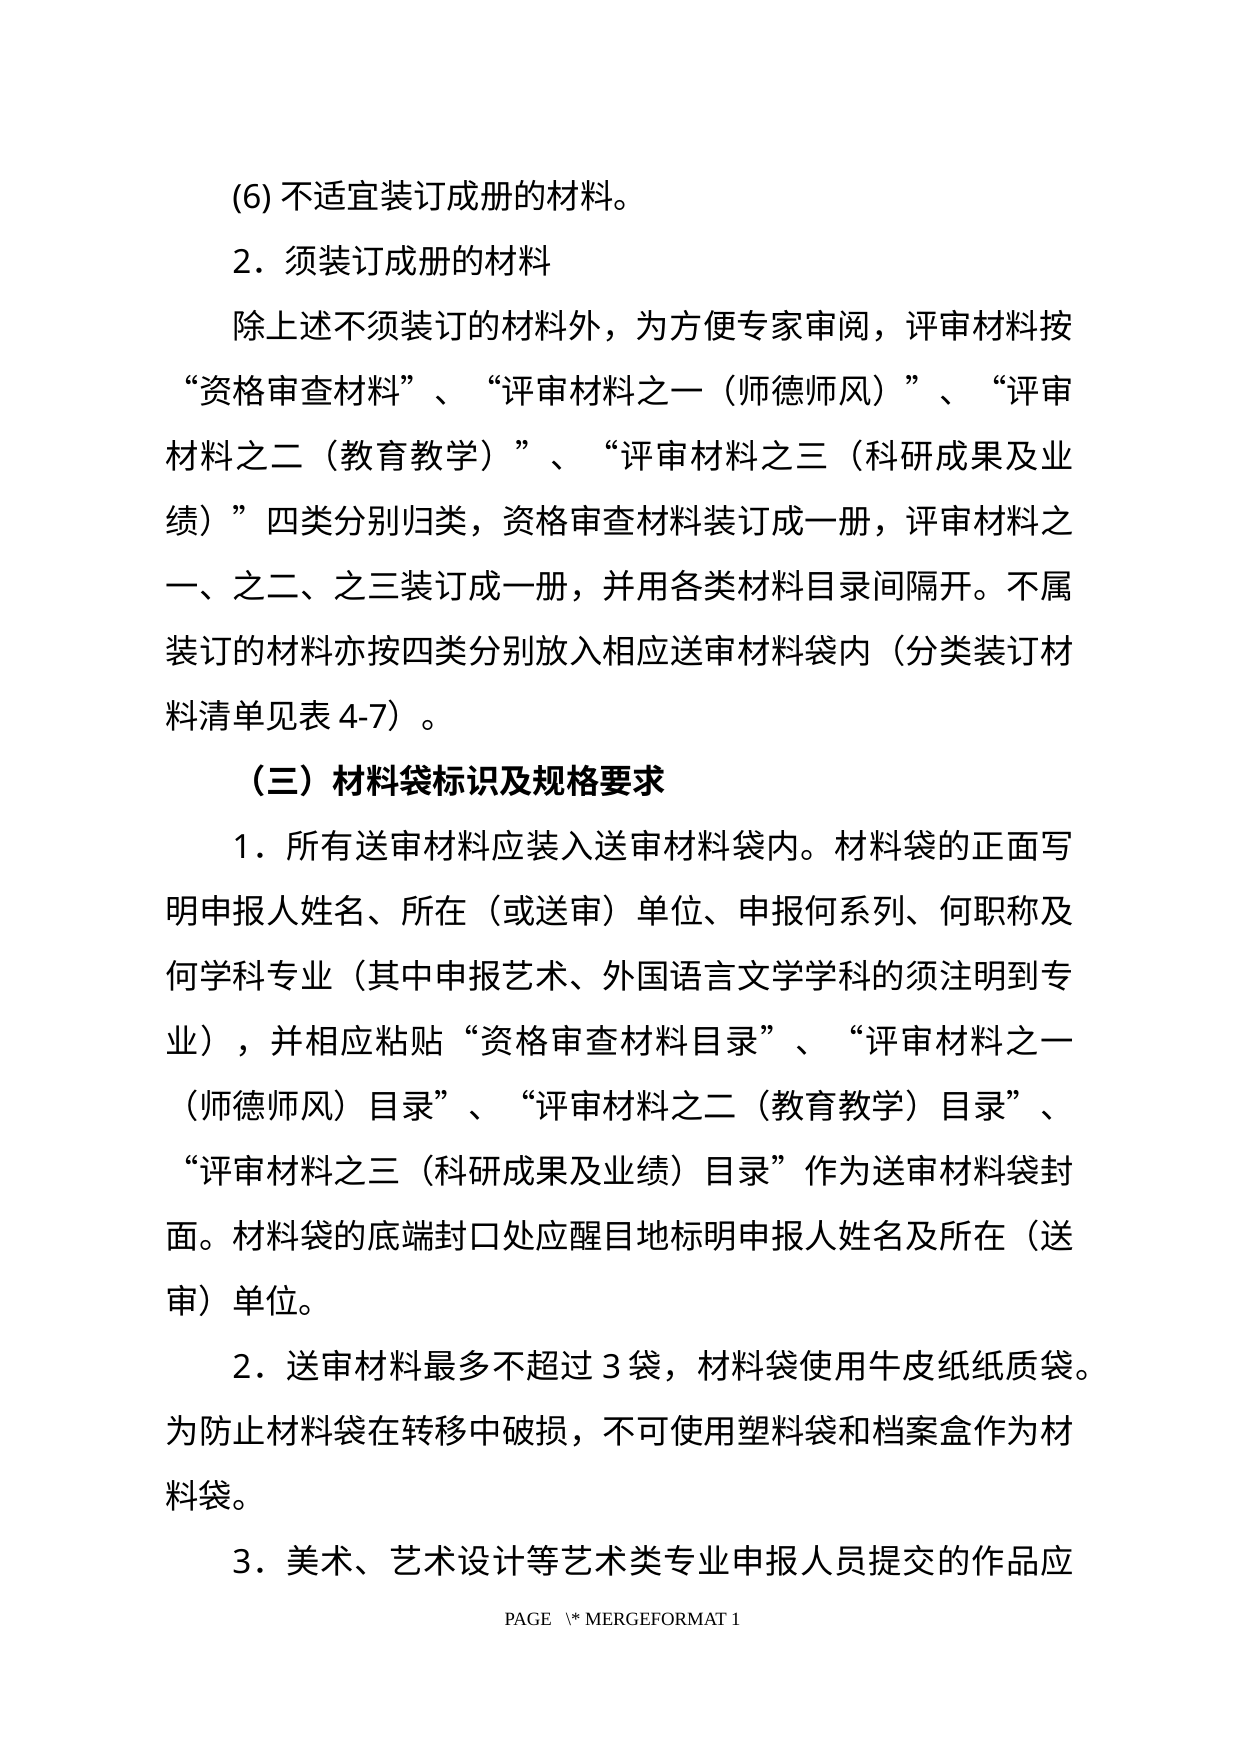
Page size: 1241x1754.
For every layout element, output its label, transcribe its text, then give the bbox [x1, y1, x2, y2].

text （三）材料袋标识及规格要求 [165, 747, 1075, 812]
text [165, 1527, 1075, 1592]
text 1．所有送审材料应装入送审材料袋内。材料袋的正面写明申报人姓名、所在（或送审）单位、申报何系列、何职称及何学科专业（其中申报艺术、外国语言文学学科的须注明到专业），并相应粘贴“资格审查材料目录”、“评审材料之一（师德师风）目录”、“评审材料之二（教育教学）目录”、“评审材料之三（科研成果及业绩）目录”作为送审材料袋封面。材料袋的底端封口处应醒目地标明申报人姓名及所在（送审）单位。 [165, 812, 1075, 1332]
text 2．送审材料最多不超过3袋，材料袋使用牛皮纸纸质袋。为防止材料袋在转移中破损，不可使用塑料袋和档案盒作为材料袋。 [165, 1332, 1075, 1527]
text 除上述不须装订的材料外，为方便专家审阅，评审材料按“资格审查材料”、“评审材料之一（师德师风）”、“评审材料之二（教育教学）”、“评审材料之三（科研成果及业绩）”四类分别归类，资格审查材料装订成一册，评审材料之一、之二、之三装订成一册，并用各类材料目录间隔开。不属装订的材料亦按四类分别放入相应送审材料袋内（分类装订材料清单见表4-7）。 [165, 292, 1075, 747]
text 2．须装订成册的材料 [165, 227, 1075, 292]
text (6) 不适宜装订成册的材料。 [165, 162, 1075, 227]
